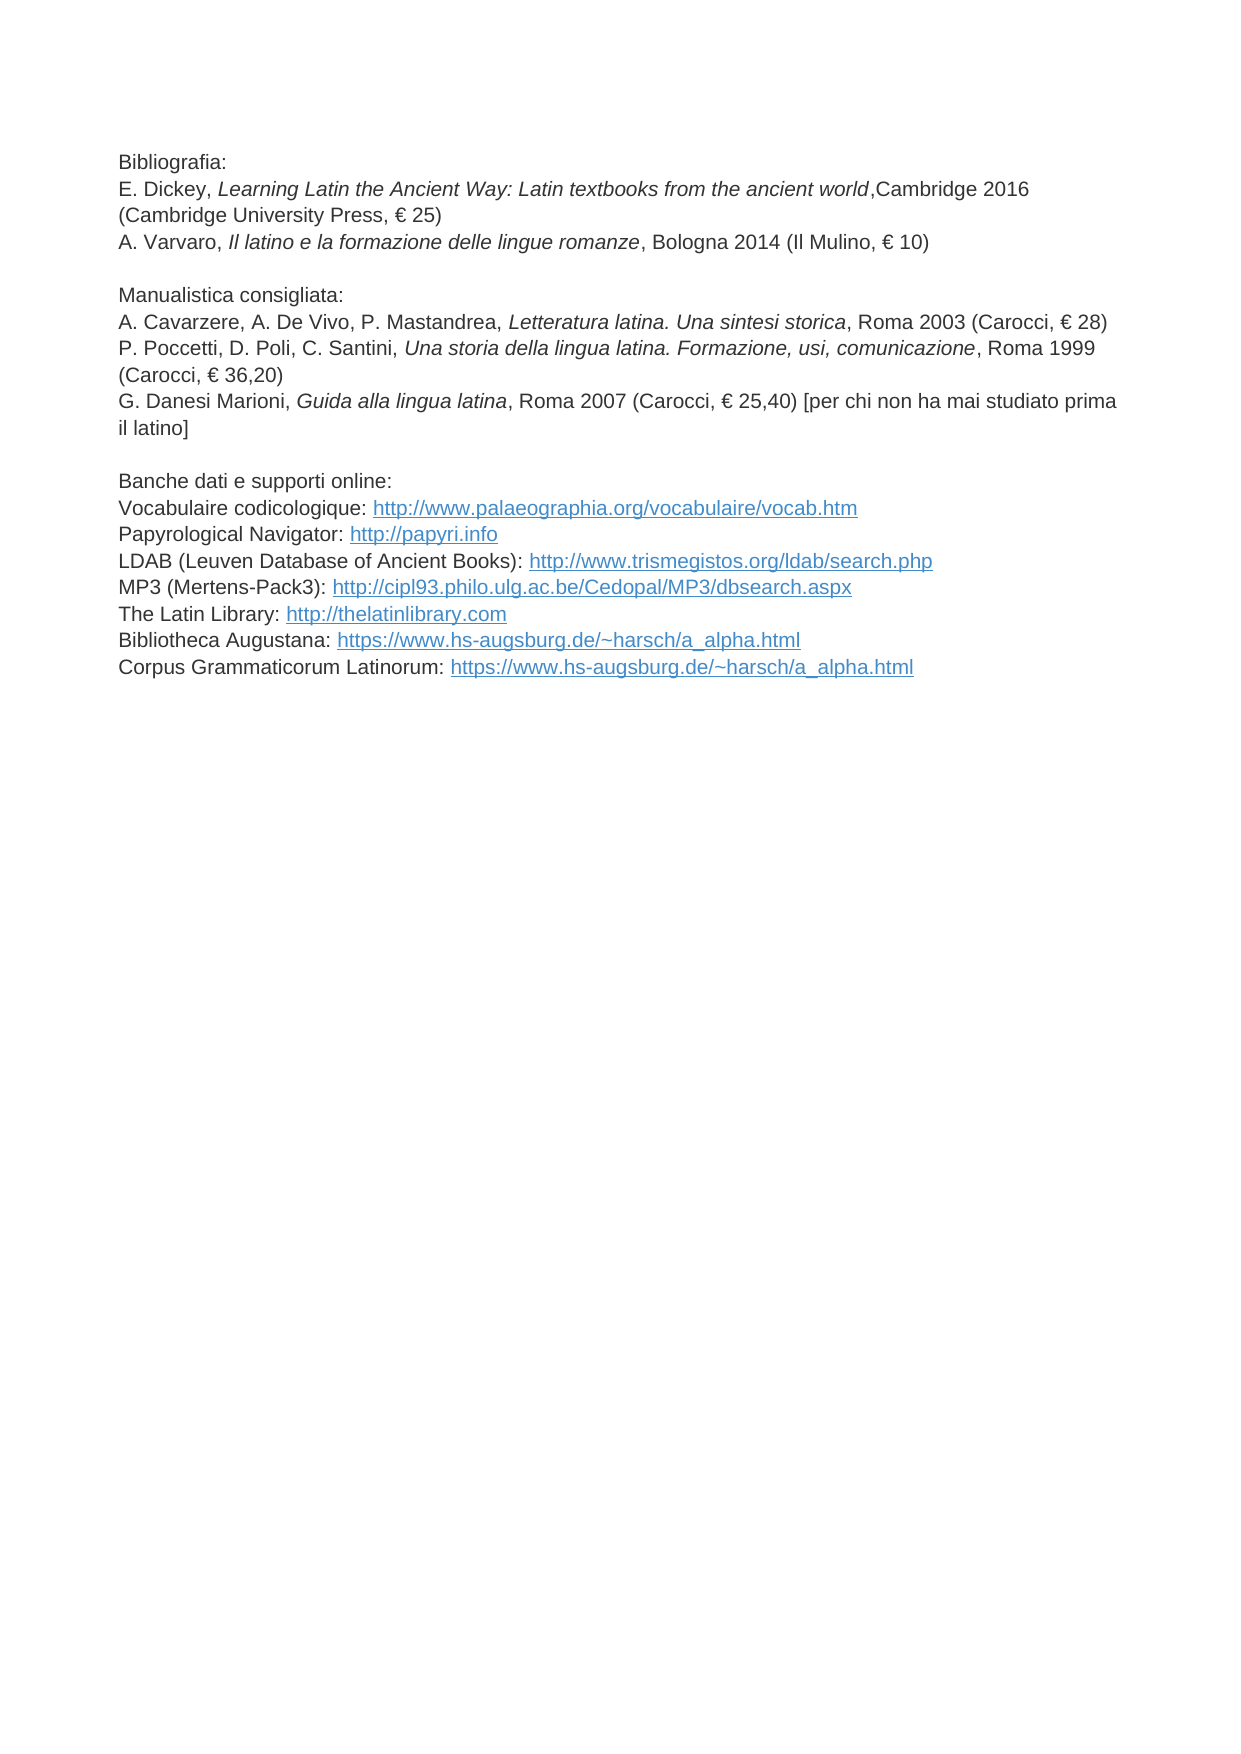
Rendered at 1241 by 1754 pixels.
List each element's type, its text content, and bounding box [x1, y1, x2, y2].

text Corpus Grammaticorum Latinorum: https://www.hs-augsburg.de/~harsch/a_alpha.html [118, 652, 1122, 679]
text Banche dati e supporti online: [118, 466, 1122, 493]
text A. Varvaro, Il latino e la formazione delle lingue romanze, Bologna 2014 (Il Mulino, € 10) [118, 227, 1122, 254]
text G. Danesi Marioni, Guida alla lingua latina, Roma 2007 (Carocci, € 25,40) [per chi non ha mai studiato prima il latino] [118, 387, 1122, 440]
text A. Cavarzere, A. De Vivo, P. Mastandrea, Letteratura latina. Una sintesi storica, Roma 2003 (Carocci, € 28) [118, 307, 1122, 333]
text LDAB (Leuven Database of Ancient Books): http://www.trismegistos.org/ldab/search.php [118, 546, 1122, 573]
text Bibliotheca Augustana: https://www.hs-augsburg.de/~harsch/a_alpha.html [118, 626, 1122, 652]
text Vocabulaire codicologique: http://www.palaeographia.org/vocabulaire/vocab.htm [118, 493, 1122, 519]
text Manualistica consigliata: [118, 280, 1122, 307]
text E. Dickey, Learning Latin the Ancient Way: Latin textbooks from the ancient world,Cambridge 2016 (Cambridge University Press, € 25) [118, 174, 1122, 227]
text Papyrological Navigator: http://papyri.info [118, 519, 1122, 546]
text P. Poccetti, D. Poli, C. Santini, Una storia della lingua latina. Formazione, usi, comunicazione, Roma 1999 (Carocci, € 36,20) [118, 333, 1122, 387]
text MP3 (Mertens-Pack3): http://cipl93.philo.ulg.ac.be/Cedopal/MP3/dbsearch.aspx [118, 573, 1122, 599]
text The Latin Library: http://thelatinlibrary.com [118, 599, 1122, 626]
text Bibliografia: [118, 148, 1122, 174]
